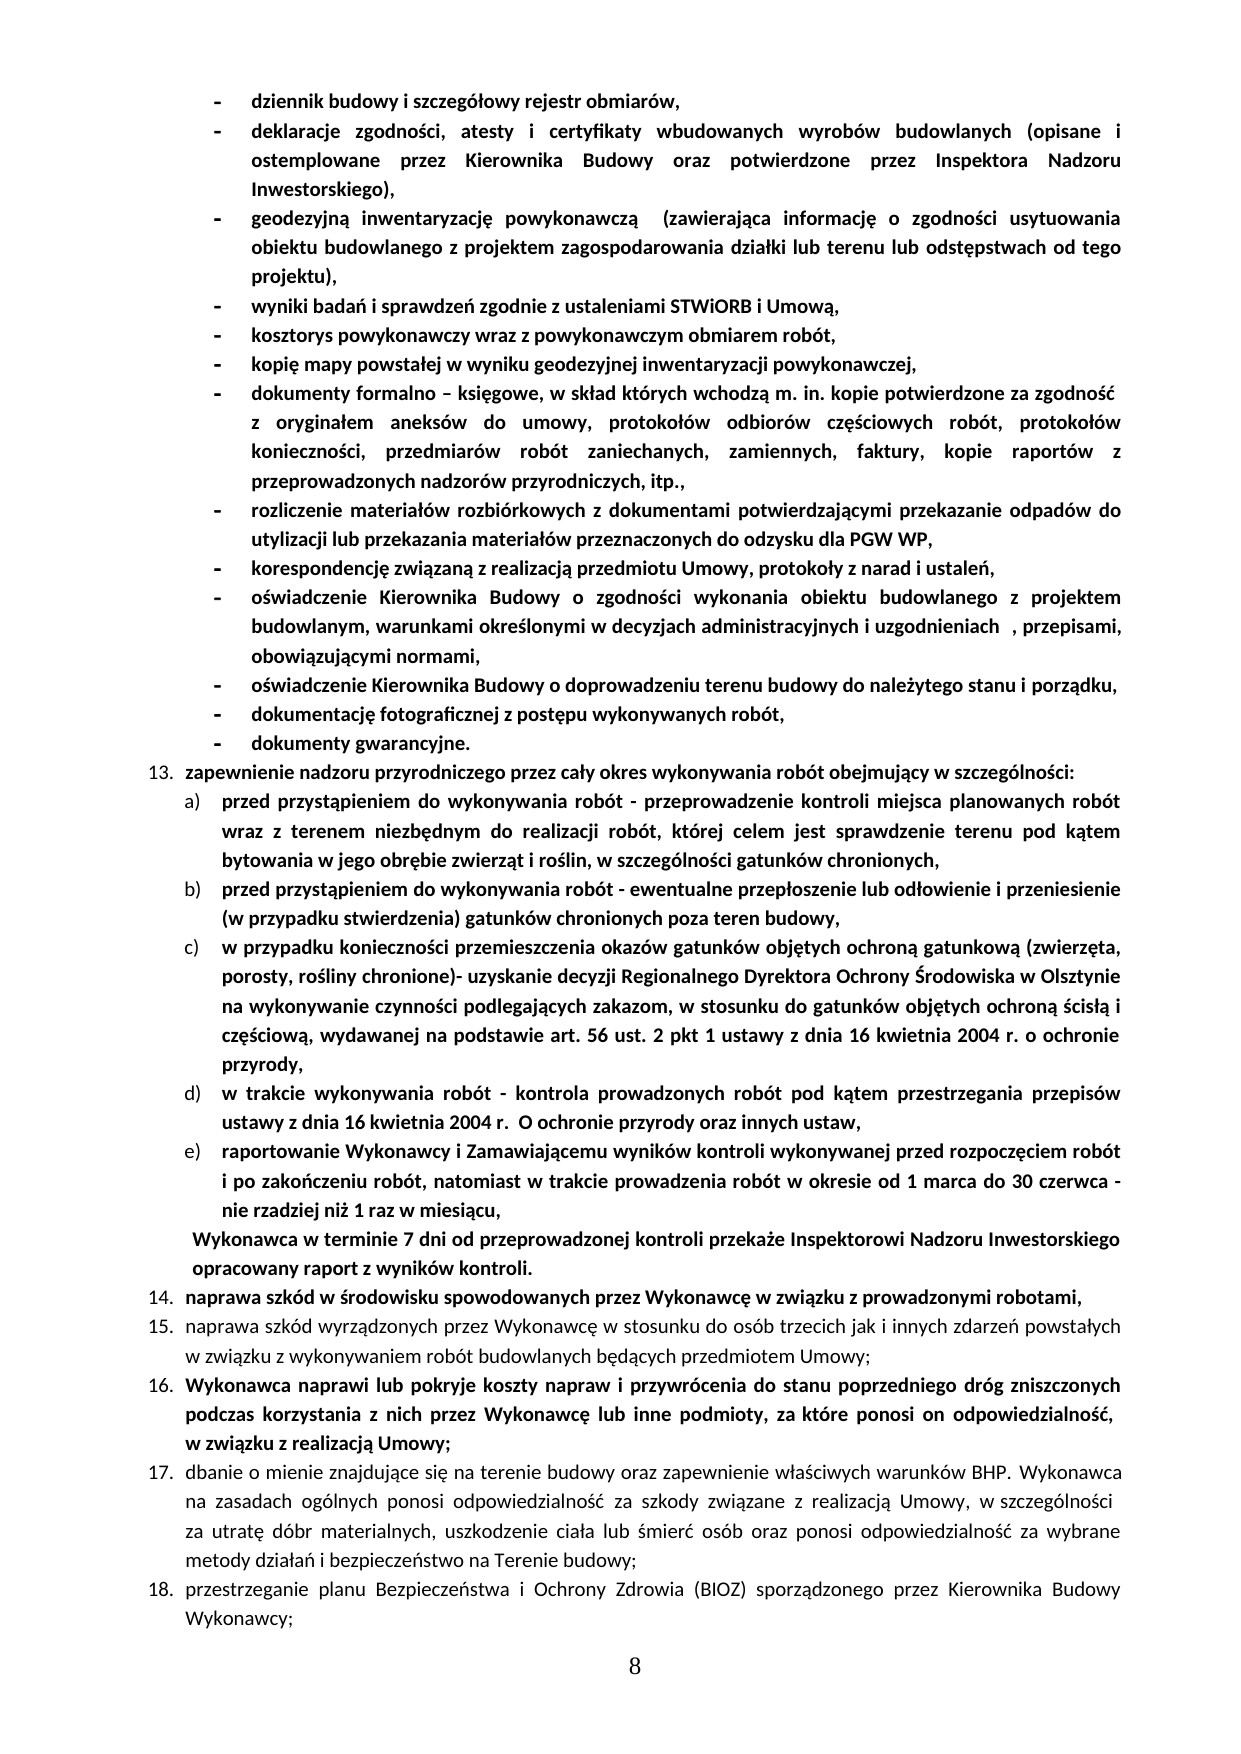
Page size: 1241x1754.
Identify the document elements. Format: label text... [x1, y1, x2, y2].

list kopię mapy powstałej w wyniku geodezyjnej inwentaryzacji powykonawczej, [214, 351, 1122, 377]
list naprawa szkód w środowisku spowodowanych przez Wykonawcę w związku z prowadzonymi robotami, [148, 1284, 1122, 1310]
list korespondencję związaną z realizacją przedmiotu Umowy, protokoły z narad i ustaleń, [214, 555, 1122, 581]
list przestrzeganie planu Bezpieczeństwa i Ochrony Zdrowia (BIOZ) sporządzonego przez Kierownika Budowy Wykonawcy; [148, 1576, 1122, 1631]
list wyniki badań i sprawdzeń zgodnie z ustaleniami STWiORB i Umową, [214, 293, 1122, 318]
list oświadczenie Kierownika Budowy o doprowadzeniu terenu budowy do należytego stanu i porządku, [214, 672, 1122, 697]
list Wykonawca w terminie 7 dni od przeprowadzonej kontroli przekaże Inspektorowi Nadzoru Inwestorskiego opracowany raport z wyników kontroli. [192, 1226, 1122, 1281]
list przed przystąpieniem do wykonywania robót - ewentualne przepłoszenie lub odłowienie i przeniesienie (w przypadku stwierdzenia) gatunków chronionych poza teren budowy, [184, 876, 1122, 931]
list w trakcie wykonywania robót - kontrola prowadzonych robót pod kątem przestrzegania przepisów ustawy z dnia 16 kwietnia 2004 r. O ochronie przyrody oraz innych ustaw, [184, 1080, 1122, 1135]
list kosztorys powykonawczy wraz z powykonawczym obmiarem robót, [214, 322, 1122, 347]
list geodezyjną inwentaryzację powykonawczą (zawierająca informację o zgodności usytuowania obiektu budowlanego z projektem zagospodarowania działki lub terenu lub odstępstwach od tego projektu), [214, 205, 1122, 289]
list oświadczenie Kierownika Budowy o zgodności wykonania obiektu budowlanego z projektem budowlanym, warunkami określonymi w decyzjach administracyjnych i uzgodnieniach , przepisami, obowiązującymi normami, [214, 584, 1122, 668]
list dokumenty gwarancyjne. [214, 730, 1122, 756]
list raportowanie Wykonawcy i Zamawiającemu wyników kontroli wykonywanej przed rozpoczęciem robót i po zakończeniu robót, natomiast w trakcie prowadzenia robót w okresie od 1 marca do 30 czerwca - nie rzadziej niż 1 raz w miesiącu, [184, 1139, 1122, 1222]
list dziennik budowy i szczegółowy rejestr obmiarów, [214, 89, 1122, 114]
list w przypadku konieczności przemieszczenia okazów gatunków objętych ochroną gatunkową (zwierzęta, porosty, rośliny chronione)- uzyskanie decyzji Regionalnego Dyrektora Ochrony Środowiska w Olsztynie na wykonywanie czynności podlegających zakazom, w stosunku do gatunków objętych ochroną ścisłą i częściową, wydawanej na podstawie art. 56 ust. 2 pkt 1 ustawy z dnia 16 kwietnia 2004 r. o ochronie przyrody, [184, 934, 1122, 1077]
list zapewnienie nadzoru przyrodniczego przez cały okres wykonywania robót obejmujący w szczególności: [148, 759, 1122, 785]
list dokumenty formalno – księgowe, w skład których wchodzą m. in. kopie potwierdzone za zgodność z oryginałem aneksów do umowy, protokołów odbiorów częściowych robót, protokołów konieczności, przedmiarów robót zaniechanych, zamiennych, faktury, kopie raportów z przeprowadzonych nadzorów przyrodniczych, itp., [214, 380, 1122, 493]
list deklaracje zgodności, atesty i certyfikaty wbudowanych wyrobów budowlanych (opisane i ostemplowane przez Kierownika Budowy oraz potwierdzone przez Inspektora Nadzoru Inwestorskiego), [214, 118, 1122, 202]
list dbanie o mienie znajdujące się na terenie budowy oraz zapewnienie właściwych warunków BHP. Wykonawca na zasadach ogólnych ponosi odpowiedzialność za szkody związane z realizacją Umowy, w szczególności za utratę dóbr materialnych, uszkodzenie ciała lub śmierć osób oraz ponosi odpowiedzialność za wybrane metody działań i bezpieczeństwo na Terenie budowy; [148, 1459, 1122, 1572]
list Wykonawca naprawi lub pokryje koszty napraw i przywrócenia do stanu poprzedniego dróg zniszczonych podczas korzystania z nich przez Wykonawcę lub inne podmioty, za które ponosi on odpowiedzialność, w związku z realizacją Umowy; [148, 1372, 1122, 1456]
list przed przystąpieniem do wykonywania robót - przeprowadzenie kontroli miejsca planowanych robót wraz z terenem niezbędnym do realizacji robót, której celem jest sprawdzenie terenu pod kątem bytowania w jego obrębie zwierząt i roślin, w szczególności gatunków chronionych, [184, 789, 1122, 872]
list naprawa szkód wyrządzonych przez Wykonawcę w stosunku do osób trzecich jak i innych zdarzeń powstałych w związku z wykonywaniem robót budowlanych będących przedmiotem Umowy; [148, 1314, 1122, 1368]
list rozliczenie materiałów rozbiórkowych z dokumentami potwierdzającymi przekazanie odpadów do utylizacji lub przekazania materiałów przeznaczonych do odzysku dla PGW WP, [214, 497, 1122, 552]
list dokumentację fotograficznej z postępu wykonywanych robót, [214, 701, 1122, 727]
